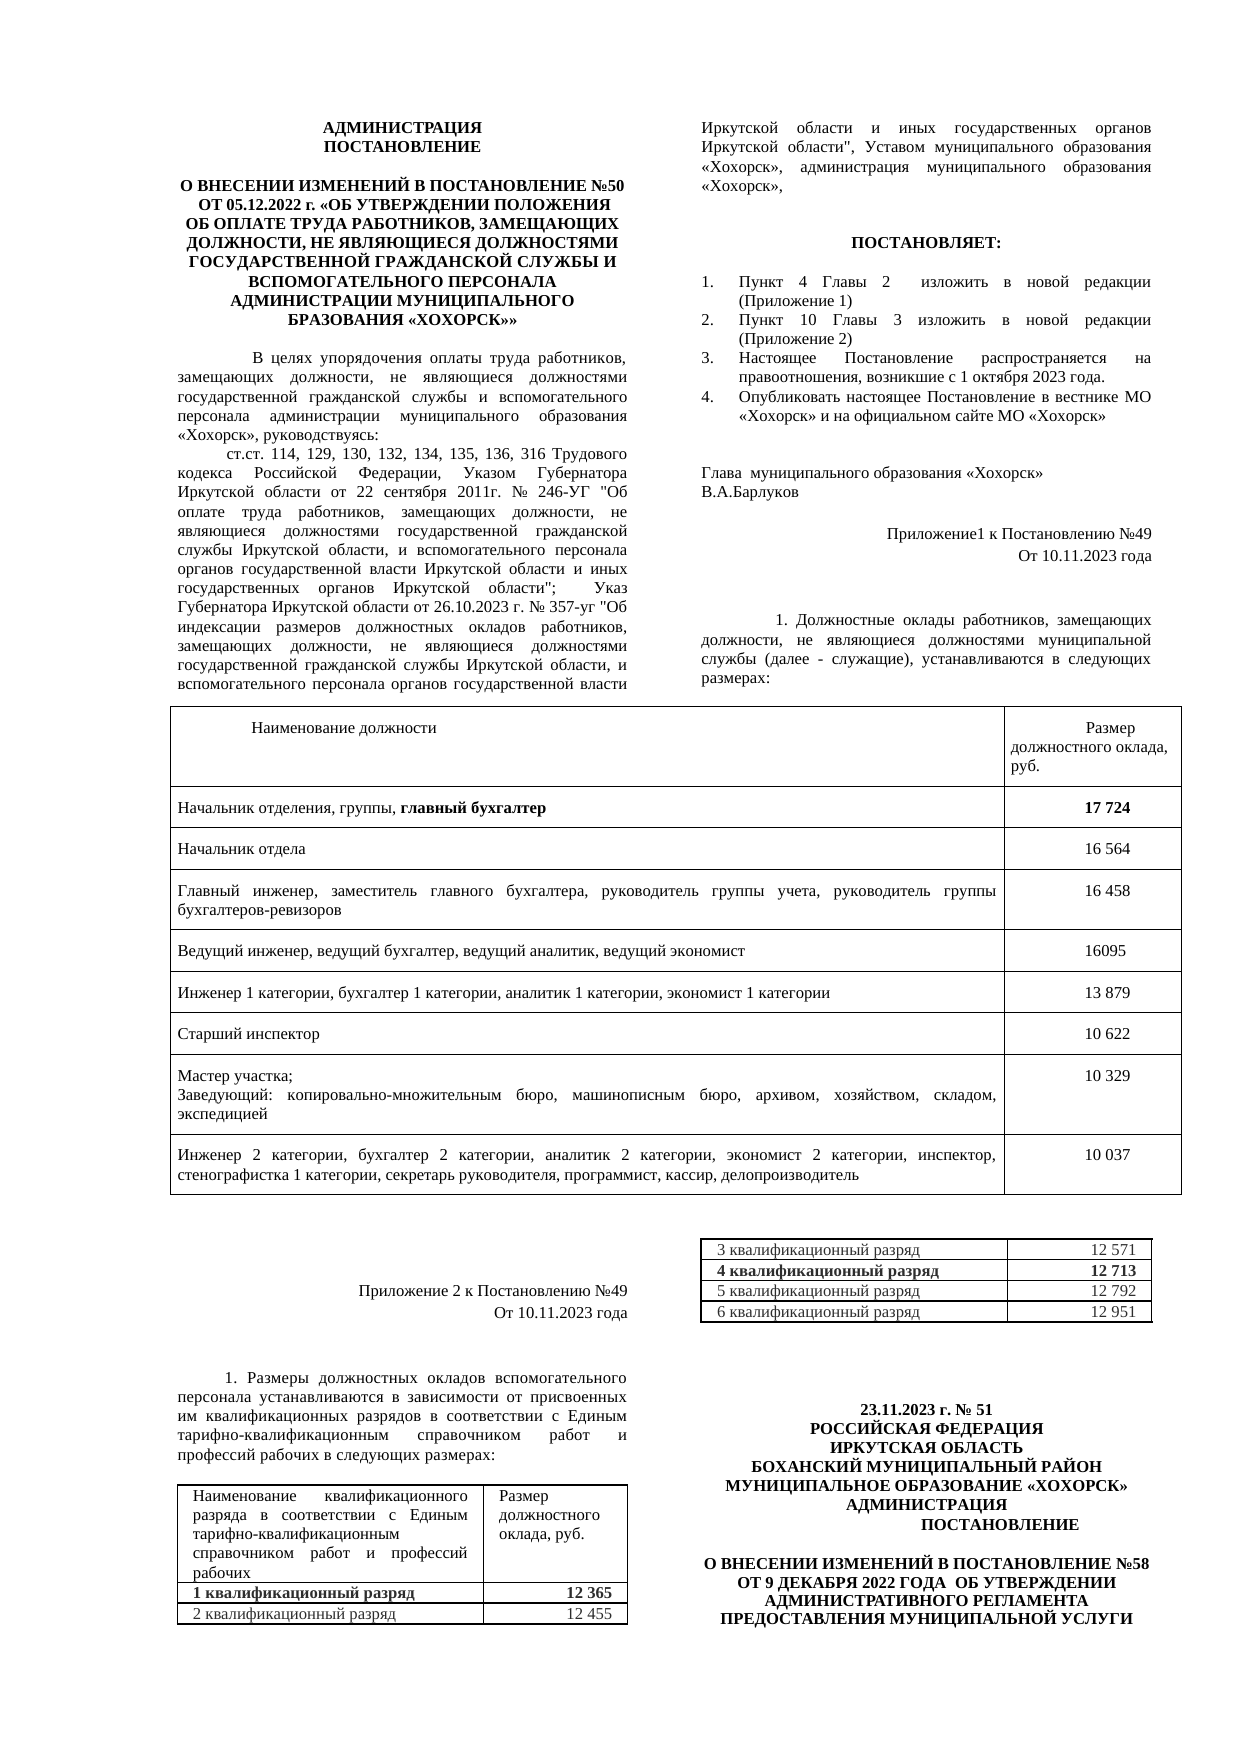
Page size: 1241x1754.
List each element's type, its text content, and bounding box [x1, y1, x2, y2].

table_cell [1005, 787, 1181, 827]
title Пункт 4 Главы 2 изложить в новой редакции (Приложение 1) [701, 271, 1152, 310]
text ПОСТАНОВЛЯЕТ: [701, 233, 1152, 252]
text Российская Федерация [701, 1418, 1152, 1438]
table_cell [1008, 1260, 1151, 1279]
text Глава муниципального образования «Хохорск» [701, 463, 1152, 482]
text От 10.11.2023 года [701, 545, 1152, 564]
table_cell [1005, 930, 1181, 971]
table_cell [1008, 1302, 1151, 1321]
text Приложение1 к Постановлению №49 [701, 523, 1152, 543]
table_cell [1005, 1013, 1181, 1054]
text О ВНЕСЕНИИ ИЗМЕНЕНИЙ В ПОСТАНОВЛЕНИЕ №50 [177, 176, 627, 195]
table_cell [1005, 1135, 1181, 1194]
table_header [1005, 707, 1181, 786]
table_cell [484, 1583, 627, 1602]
text Приложение 2 к Постановлению №49 [177, 1281, 627, 1300]
text Иркутская область [701, 1438, 1152, 1457]
text О ВНЕСЕНИИ ИЗМЕНЕНИЙ В ПОСТАНОВЛЕНИЕ №58 ОТ 9 ДЕКАБРЯ 2022 ГОДА ОБ УТВЕРЖДЕНИИ АДМИНИСТРАТИВНОГО РЕГЛАМЕНТА [701, 1555, 1152, 1610]
text 1. Должностные оклады работников, замещающих должности, не являющиеся должностями муниципальной службы (далее - служащие), устанавливаются в следующих размерах: [701, 610, 1152, 687]
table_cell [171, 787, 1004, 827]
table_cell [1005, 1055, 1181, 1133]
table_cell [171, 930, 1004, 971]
text АДМИНИСТРАЦИя [701, 1495, 1152, 1514]
text МуниципальноЕ образованиЕ «ХОХОРСК» [701, 1476, 1152, 1495]
text Постановление [817, 1514, 1088, 1533]
text ПОСТАНОВЛЕНИЕ [177, 137, 627, 156]
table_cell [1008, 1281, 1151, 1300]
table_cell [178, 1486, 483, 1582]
text 23.11.2023 г. № 51 [701, 1399, 1152, 1418]
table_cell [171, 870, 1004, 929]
title Настоящее Постановление распространяется на правоотношения, возникшие с 1 октября 2023 года. [701, 348, 1152, 386]
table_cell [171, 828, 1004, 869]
title Пункт 10 Главы 3 изложить в новой редакции (Приложение 2) [701, 310, 1152, 348]
text От 10.11.2023 года [177, 1303, 627, 1322]
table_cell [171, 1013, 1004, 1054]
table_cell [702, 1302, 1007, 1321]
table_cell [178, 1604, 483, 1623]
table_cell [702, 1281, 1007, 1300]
text В целях упорядочения оплаты труда работников, замещающих должности, не являющиеся должностями государственной гражданской службы и вспомогательного персонала администрации муниципального образования «Хохорск», руководствуясь: [177, 329, 627, 444]
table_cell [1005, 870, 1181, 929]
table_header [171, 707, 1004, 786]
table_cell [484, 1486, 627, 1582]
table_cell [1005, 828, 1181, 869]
text 1. Размеры должностных окладов вспомогательного персонала устанавливаются в зависимости от присвоенных им квалификационных разрядов в соответствии с Единым тарифно-квалификационным справочником работ и профессий рабочих в следующих размерах: [177, 1368, 627, 1463]
text БОХАНСКИЙ МУНИЦИПАЛЬНЫЙ РАЙОН [701, 1457, 1152, 1476]
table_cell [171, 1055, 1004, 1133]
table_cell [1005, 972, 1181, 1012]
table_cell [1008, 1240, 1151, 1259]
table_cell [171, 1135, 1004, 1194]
text ОТ 05.12.2022 г. «ОБ УТВЕРЖДЕНИИ ПОЛОЖЕНИЯ [177, 195, 627, 214]
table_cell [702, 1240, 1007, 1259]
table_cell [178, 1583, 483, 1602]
text АДМИНИСТРАЦИЯ [177, 118, 627, 137]
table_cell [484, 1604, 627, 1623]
text ст.ст. 114, 129, 130, 132, 134, 135, 136, 316 Трудового кодекса Российской Федерации, Указом Губернатора Иркутской области от 22 сентября 2011г. № 246-УГ "Об оплате труда работников, замещающих должности, не являющиеся должностями государственной гражданской службы Иркутской области, и вспомогательного персонала органов государственной власти Иркутской области и иных государственных органов Иркутской области"; Указ Губернатора Иркутской области от 26.10.2023 г. № 357-уг "Об индексации размеров должностных окладов работников, замещающих должности, не являющиеся должностями государственной гражданской службы Иркутской области, и вспомогательного персонала органов государственной власти Иркутской области и иных государственных органов Иркутской области", Уставом муниципального образования «Хохорск», администрация муниципального образования «Хохорск», [177, 444, 627, 597]
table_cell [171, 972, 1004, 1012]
title Опубликовать настоящее Постановление в вестнике МО «Хохорск» и на официальном сайте МО «Хохорск» [701, 386, 1152, 425]
text В.А.Барлуков [701, 482, 1152, 501]
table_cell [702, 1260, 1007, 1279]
text ПРЕДОСТАВЛЕНИЯ МУНИЦИПАЛЬНОЙ УСЛУГИ [701, 1610, 1152, 1628]
title ОБ ОПЛАТЕ ТРУДА РАБОТНИКОВ, ЗАМЕЩАЮЩИХ ДОЛЖНОСТИ, НЕ ЯВЛЯЮЩИЕСЯ ДОЛЖНОСТЯМИ ГОСУДАРСТВЕННОЙ ГРАЖДАНСКОЙ СЛУЖБЫ И ВСПОМОГАТЕЛЬНОГО ПЕРСОНАЛА АДМИНИСТРАЦИИ МУНИЦИПАЛЬНОГО БРАЗОВАНИЯ «ХОХОРСК»» [177, 214, 627, 329]
